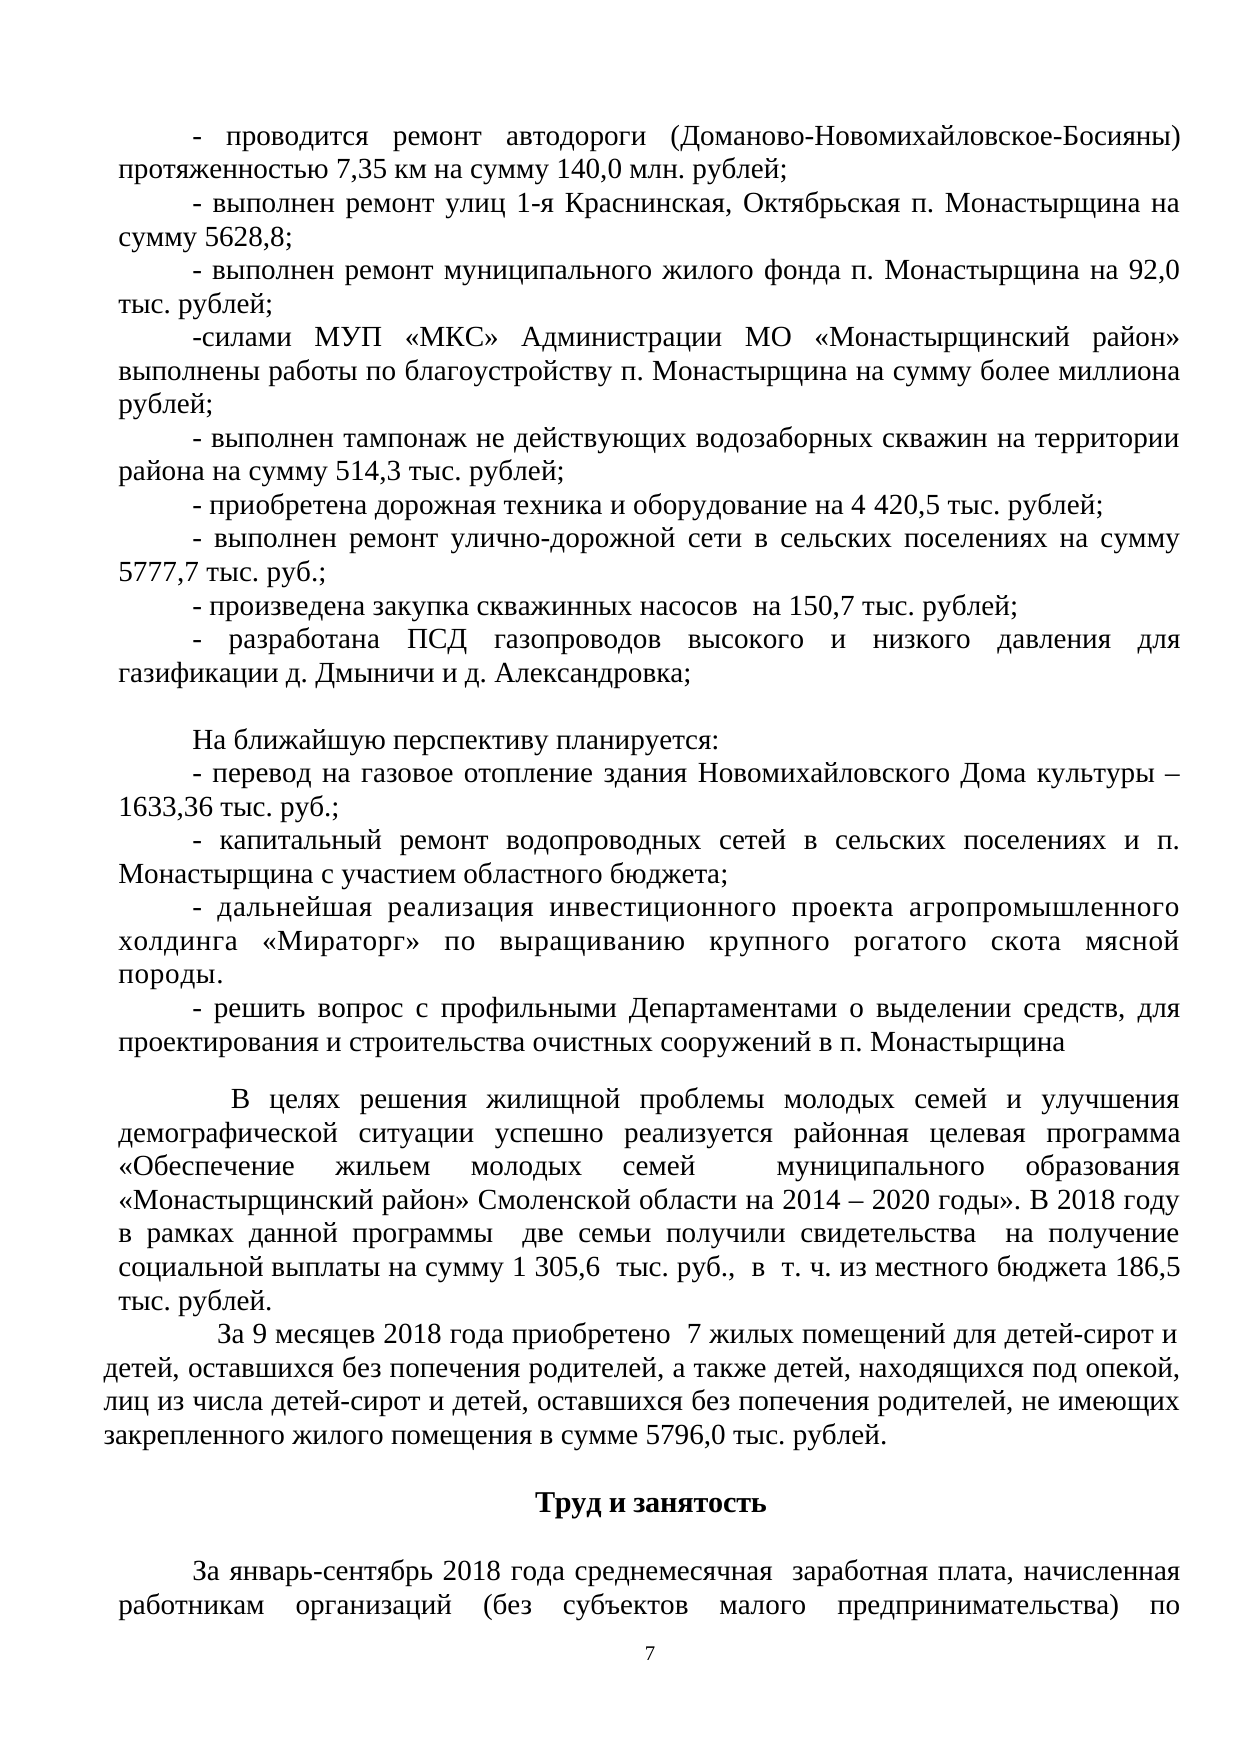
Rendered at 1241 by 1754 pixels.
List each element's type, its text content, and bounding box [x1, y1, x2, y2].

text В целях решения жилищной проблемы молодых семей и улучшения демографической ситуации успешно реализуется районная целевая программа «Обеспечение жильем молодых семей муниципального образования «Монастырщинский район» Смоленской области на 2014 – 2020 годы». В 2018 году в рамках данной программы две семьи получили свидетельства на получение социальной выплаты на сумму 1 305,6 тыс. руб., в т. ч. из местного бюджета 186,5 тыс. рублей. [118, 1081, 1181, 1316]
text - разработана ПСД газопроводов высокого и низкого давления для газификации д. Дмыничи и д. Александровка; [118, 621, 1181, 688]
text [118, 1553, 1181, 1620]
text - капитальный ремонт водопроводных сетей в сельских поселениях и п. Монастырщина с участием областного бюджета; [118, 822, 1181, 889]
text - выполнен ремонт улиц 1-я Краснинская, Октябрьская п. Монастырщина на сумму 5628,8; [118, 185, 1181, 252]
text - дальнейшая реализация инвестиционного проекта агропромышленного холдинга «Мираторг» по выращиванию крупного рогатого скота мясной породы. [118, 889, 1181, 990]
text На ближайшую перспективу планируется: [118, 722, 1181, 755]
text - выполнен ремонт муниципального жилого фонда п. Монастырщина на 92,0 тыс. рублей; [118, 252, 1181, 319]
text За 9 месяцев 2018 года приобретено 7 жилых помещений для детей-сирот и детей, оставшихся без попечения родителей, а также детей, находящихся под опекой, лиц из числа детей-сирот и детей, оставшихся без попечения родителей, не имеющих закрепленного жилого помещения в сумме 5796,0 тыс. рублей. [103, 1316, 1181, 1450]
text - выполнен тампонаж не действующих водозаборных скважин на территории района на сумму 514,3 тыс. рублей; [118, 420, 1181, 487]
text - перевод на газовое отопление здания Новомихайловского Дома культуры – 1633,36 тыс. руб.; [118, 755, 1181, 822]
text -силами МУП «МКС» Администрации МО «Монастырщинский район» выполнены работы по благоустройству п. Монастырщина на сумму более миллиона рублей; [118, 319, 1181, 420]
text Труд и занятость [120, 1484, 1181, 1518]
text - произведена закупка скважинных насосов на 150,7 тыс. рублей; [118, 588, 1181, 621]
text - приобретена дорожная техника и оборудование на 4 420,5 тыс. рублей; [118, 487, 1181, 521]
text - проводится ремонт автодороги (Доманово-Новомихайловское-Босияны) протяженностью 7,35 км на сумму 140,0 млн. рублей; [118, 118, 1181, 185]
text - решить вопрос с профильными Департаментами о выделении средств, для проектирования и строительства очистных сооружений в п. Монастырщина [118, 990, 1181, 1057]
text - выполнен ремонт улично-дорожной сети в сельских поселениях на сумму 5777,7 тыс. руб.; [118, 521, 1181, 588]
